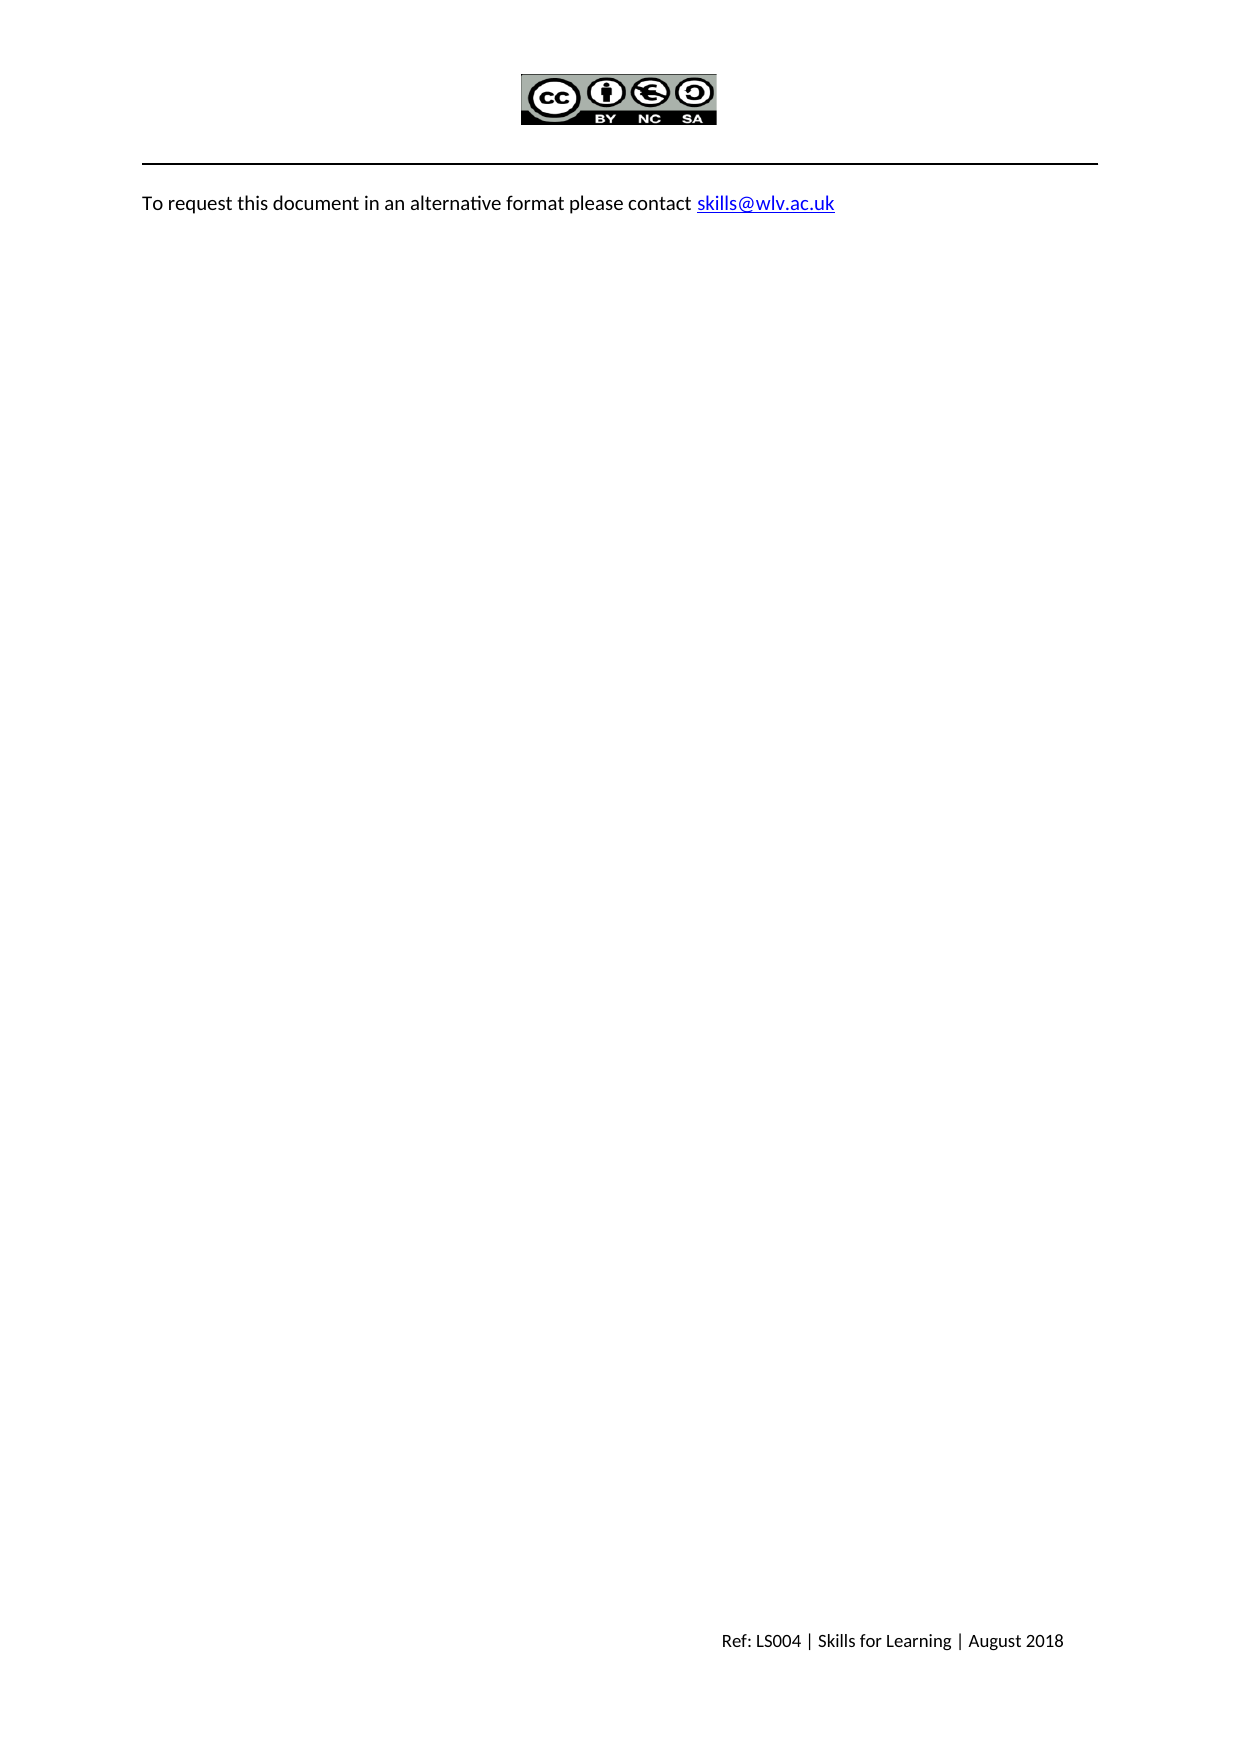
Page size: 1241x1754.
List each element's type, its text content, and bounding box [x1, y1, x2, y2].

text To request this document in an alternative format please contact skills@wlv.ac.uk [142, 190, 1098, 215]
picture [519, 74, 717, 125]
